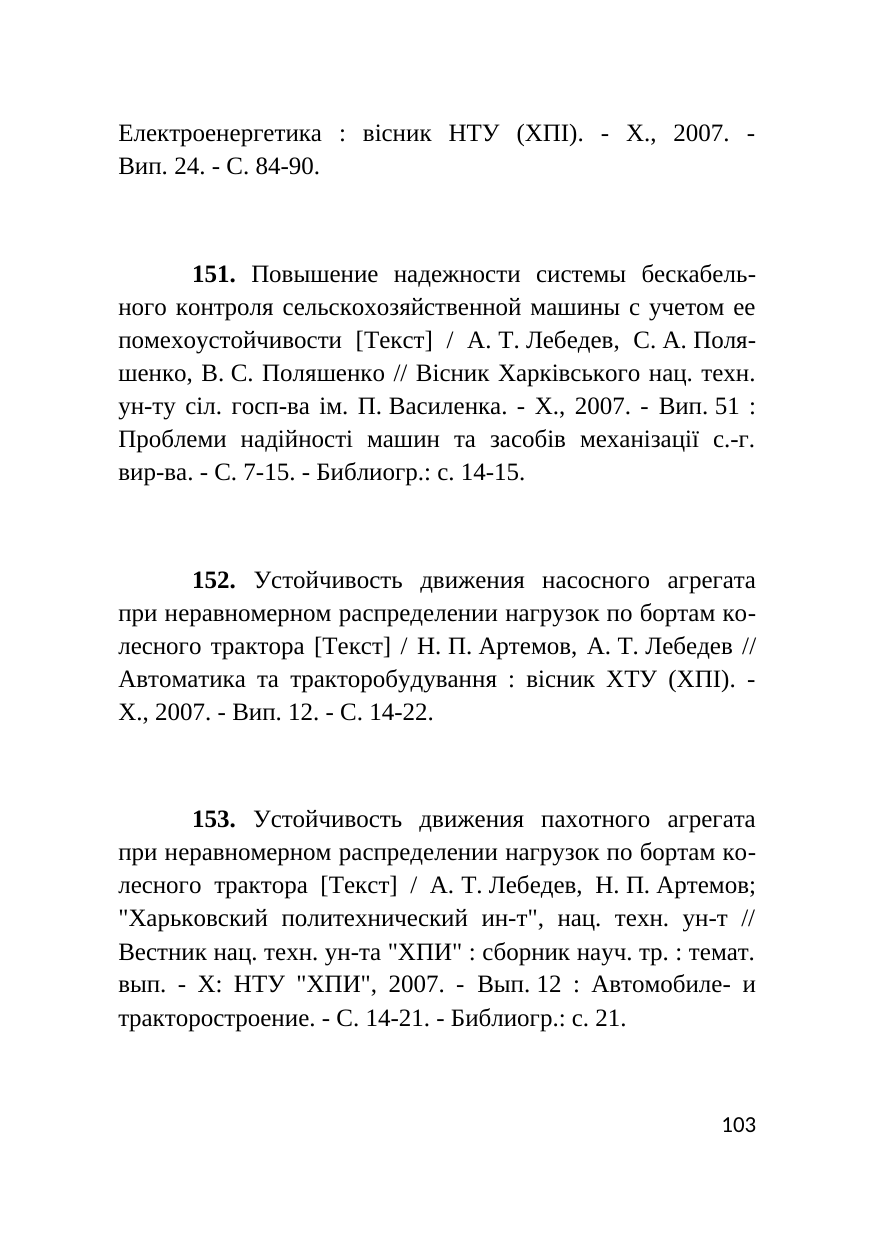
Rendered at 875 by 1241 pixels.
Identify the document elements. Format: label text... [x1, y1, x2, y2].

text 152. Устойчивость движения насосного агрегата при неравномерном распределении нагрузок по бортам колесного трактора [Текст] / Н. П. Артемов, А. Т. Лебедев // Автоматика та тракторобудування : вісник ХТУ (ХПІ). - Х., 2007. - Вип. 12. - C. 14-22. [118, 565, 756, 726]
text 151. Повышение надежности системы бескабельного контроля сельскохозяйственной машины с учетом ее помехоустойчивости [Текст] / А. Т. Лебедев, С. А. Поляшенко, В. С. Поляшенко // Вiсник Хаpкiвського нац. техн. ун-ту сiл. госп-ва ім. П. Василенка. - Х., 2007. - Вип. 51 : Пpоблеми надiйностi машин та засобiв механiзацiї с.-г. виp-ва. - C. 7-15. - Библиогр.: с. 14-15. [118, 259, 756, 486]
text 153. Устойчивость движения пахотного агрегата при неравномерном распределении нагрузок по бортам колесного трактора [Текст] / А. Т. Лебедев, Н. П. Артемов; "Харьковский политехнический ин-т", нац. техн. ун-т // Вестник нац. техн. ун-та "ХПИ" : сборник науч. тр. : темат. вып. - Х: НТУ "ХПИ", 2007. - Вып. 12 : Автомобиле- и тракторостроение. - C. 14-21. - Библиогр.: с. 21. [118, 804, 756, 1031]
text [118, 118, 756, 180]
